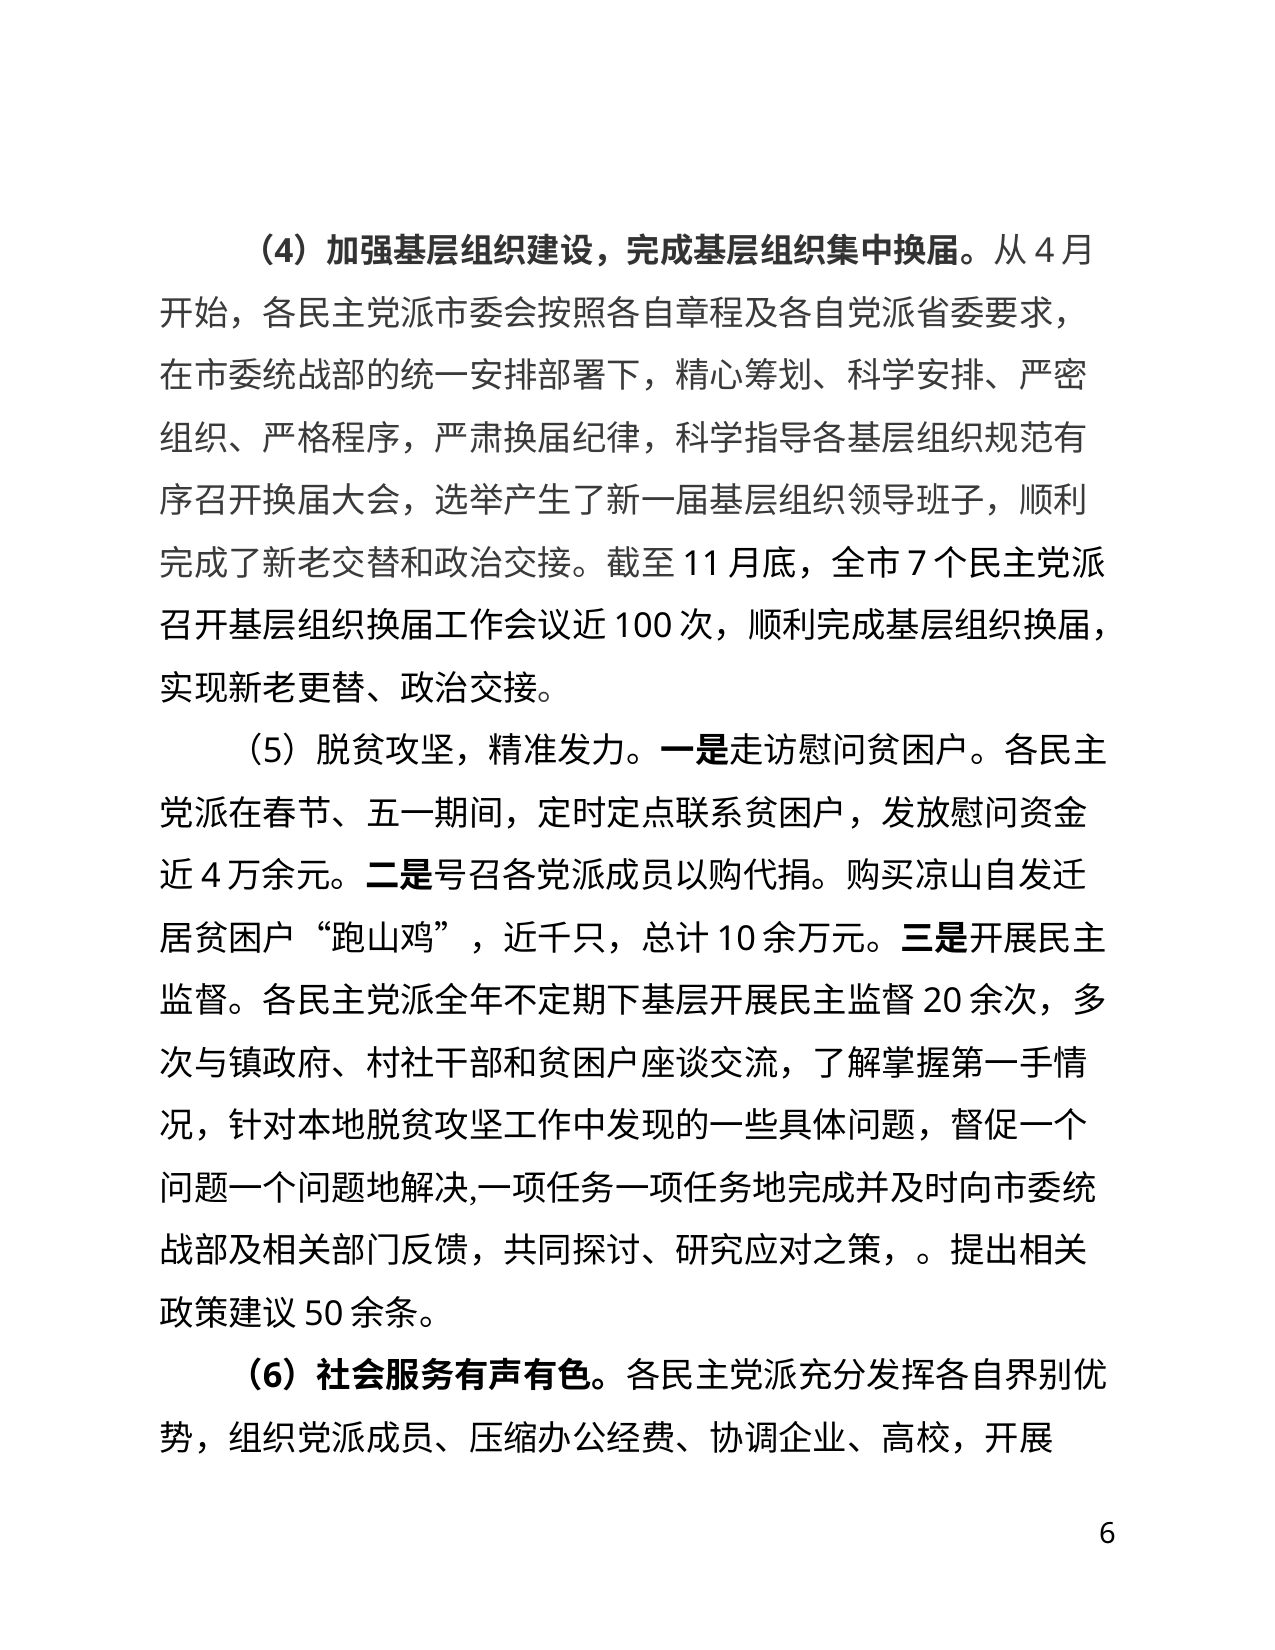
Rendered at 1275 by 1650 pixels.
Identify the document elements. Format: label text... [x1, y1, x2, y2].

text （5）脱贫攻坚，精准发力。一是走访慰问贫困户。各民主党派在春节、五一期间，定时定点联系贫困户，发放慰问资金近4万余元。二是号召各党派成员以购代捐。购买凉山自发迁居贫困户“跑山鸡”，近千只，总计10余万元。三是开展民主监督。各民主党派全年不定期下基层开展民主监督20余次，多次与镇政府、村社干部和贫困户座谈交流，了解掌握第一手情况，针对本地脱贫攻坚工作中发现的一些具体问题，督促一个问题一个问题地解决,一项任务一项任务地完成并及时向市委统战部及相关部门反馈，共同探讨、研究应对之策，。提出相关政策建议50余条。 [159, 713, 1116, 1338]
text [159, 1338, 1116, 1463]
text （4）加强基层组织建设，完成基层组织集中换届。从4月开始，各民主党派市委会按照各自章程及各自党派省委要求，在市委统战部的统一安排部署下，精心筹划、科学安排、严密组织、严格程序，严肃换届纪律，科学指导各基层组织规范有序召开换届大会，选举产生了新一届基层组织领导班子，顺利完成了新老交替和政治交接。截至11月底，全市7个民主党派召开基层组织换届工作会议近100次，顺利完成基层组织换届，实现新老更替、政治交接。 [159, 213, 1116, 713]
